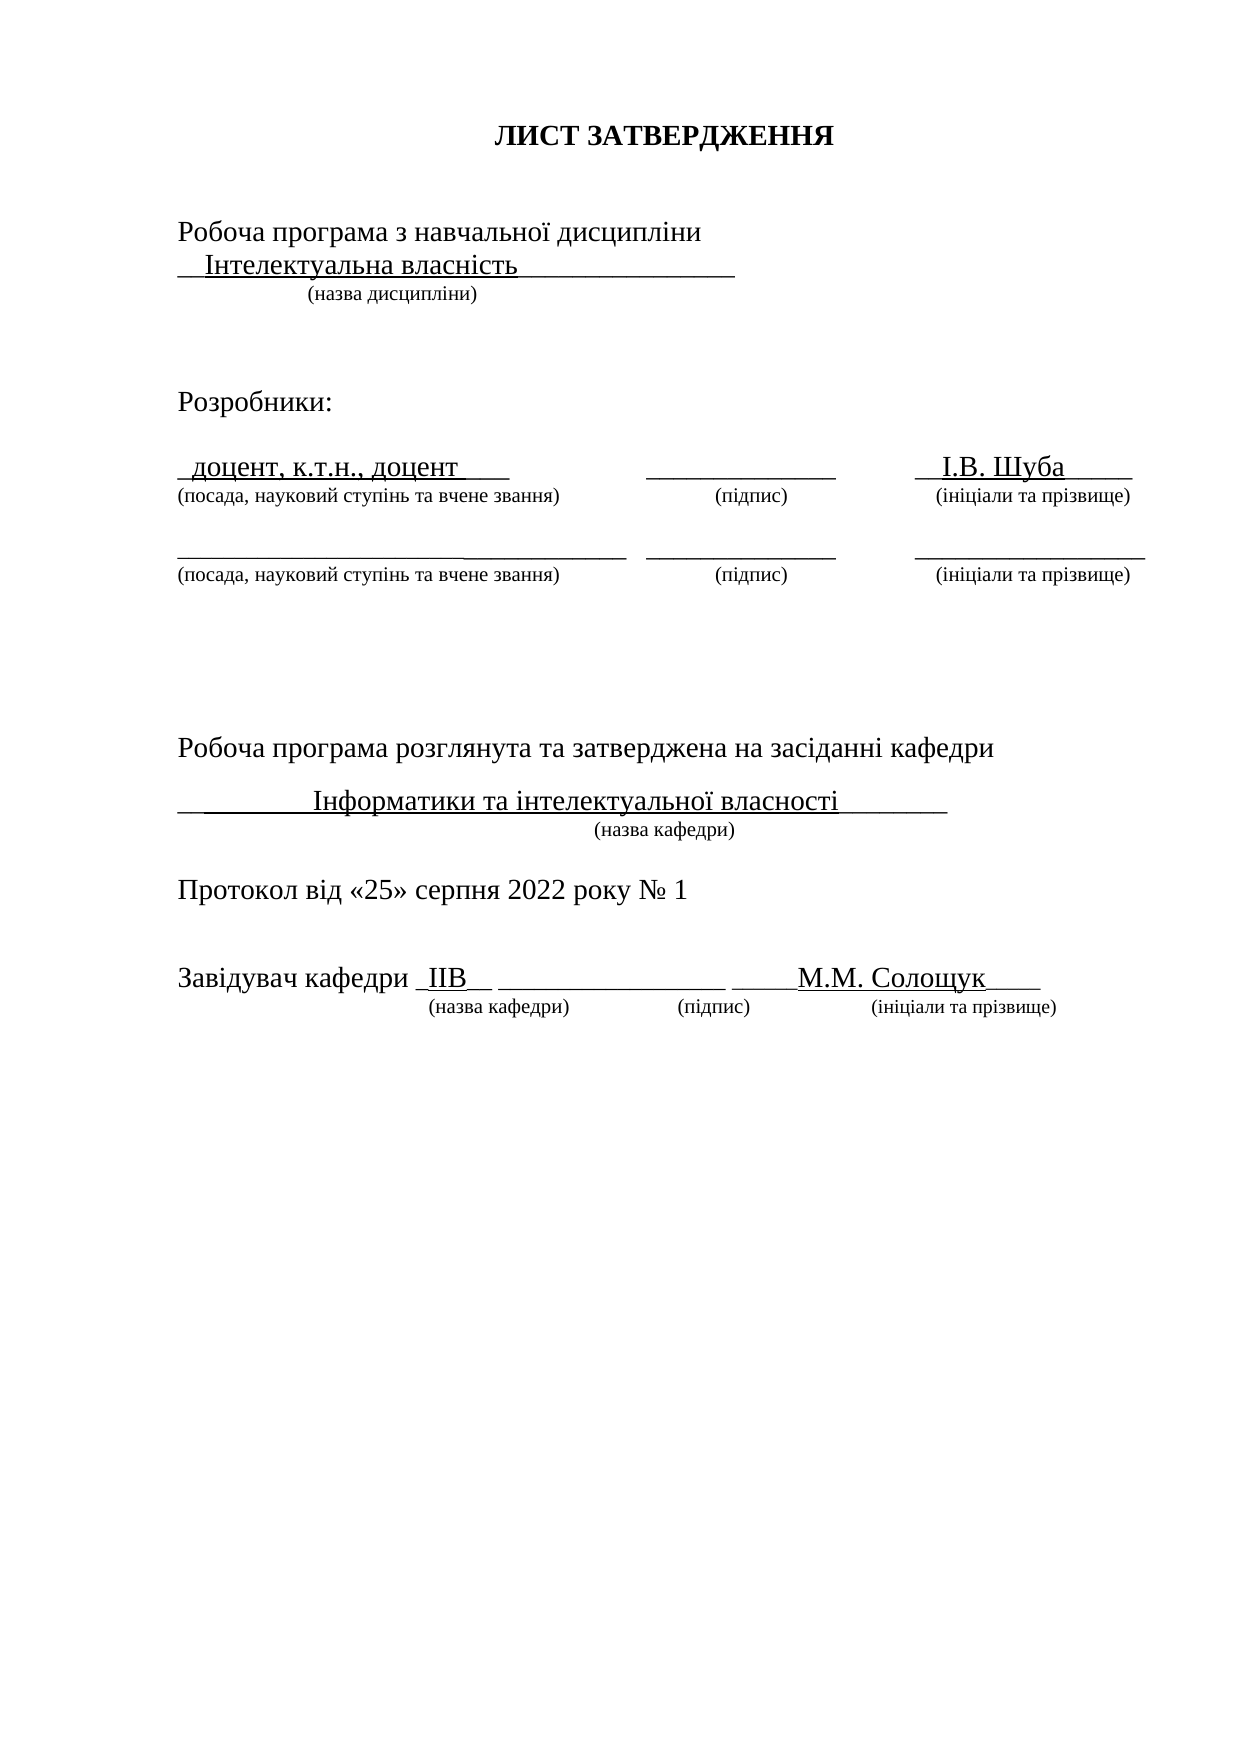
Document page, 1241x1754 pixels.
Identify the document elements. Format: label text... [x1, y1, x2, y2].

text Розробники: [177, 384, 1152, 418]
text __Інтелектуальна власність________________ [177, 247, 1152, 281]
text Робоча програма розглянута та затверджена на засіданні кафедри [177, 730, 1152, 764]
text _____________________________________ ______________ _________________ [177, 531, 1152, 562]
text Робоча програма з навчальної дисципліни [177, 214, 1152, 247]
text (назва дисципліни) [177, 281, 1152, 305]
text (посада, науковий ступінь та вчене звання) (підпис) (ініціали та прізвище) [177, 562, 1152, 586]
text _доцент, к.т.н., доцент ___ ______________ __І.В. Шуба_____ [177, 449, 1152, 483]
text (посада, науковий ступінь та вчене звання) (підпис) (ініціали та прізвище) [177, 483, 1152, 507]
text __ Інформатики та інтелектуальної власності________ [177, 783, 1152, 817]
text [177, 118, 1152, 152]
text (назва кафедри) [177, 817, 1152, 841]
text (назва кафедри) (підпис) (ініціали та прізвище) [177, 994, 1152, 1018]
text Завідувач кафедри _ІІВ__ ___________________ ______М.М. Солощук_____ [177, 961, 1152, 994]
text Протокол від «25» серпня 2022 року № 1 [177, 872, 1152, 905]
